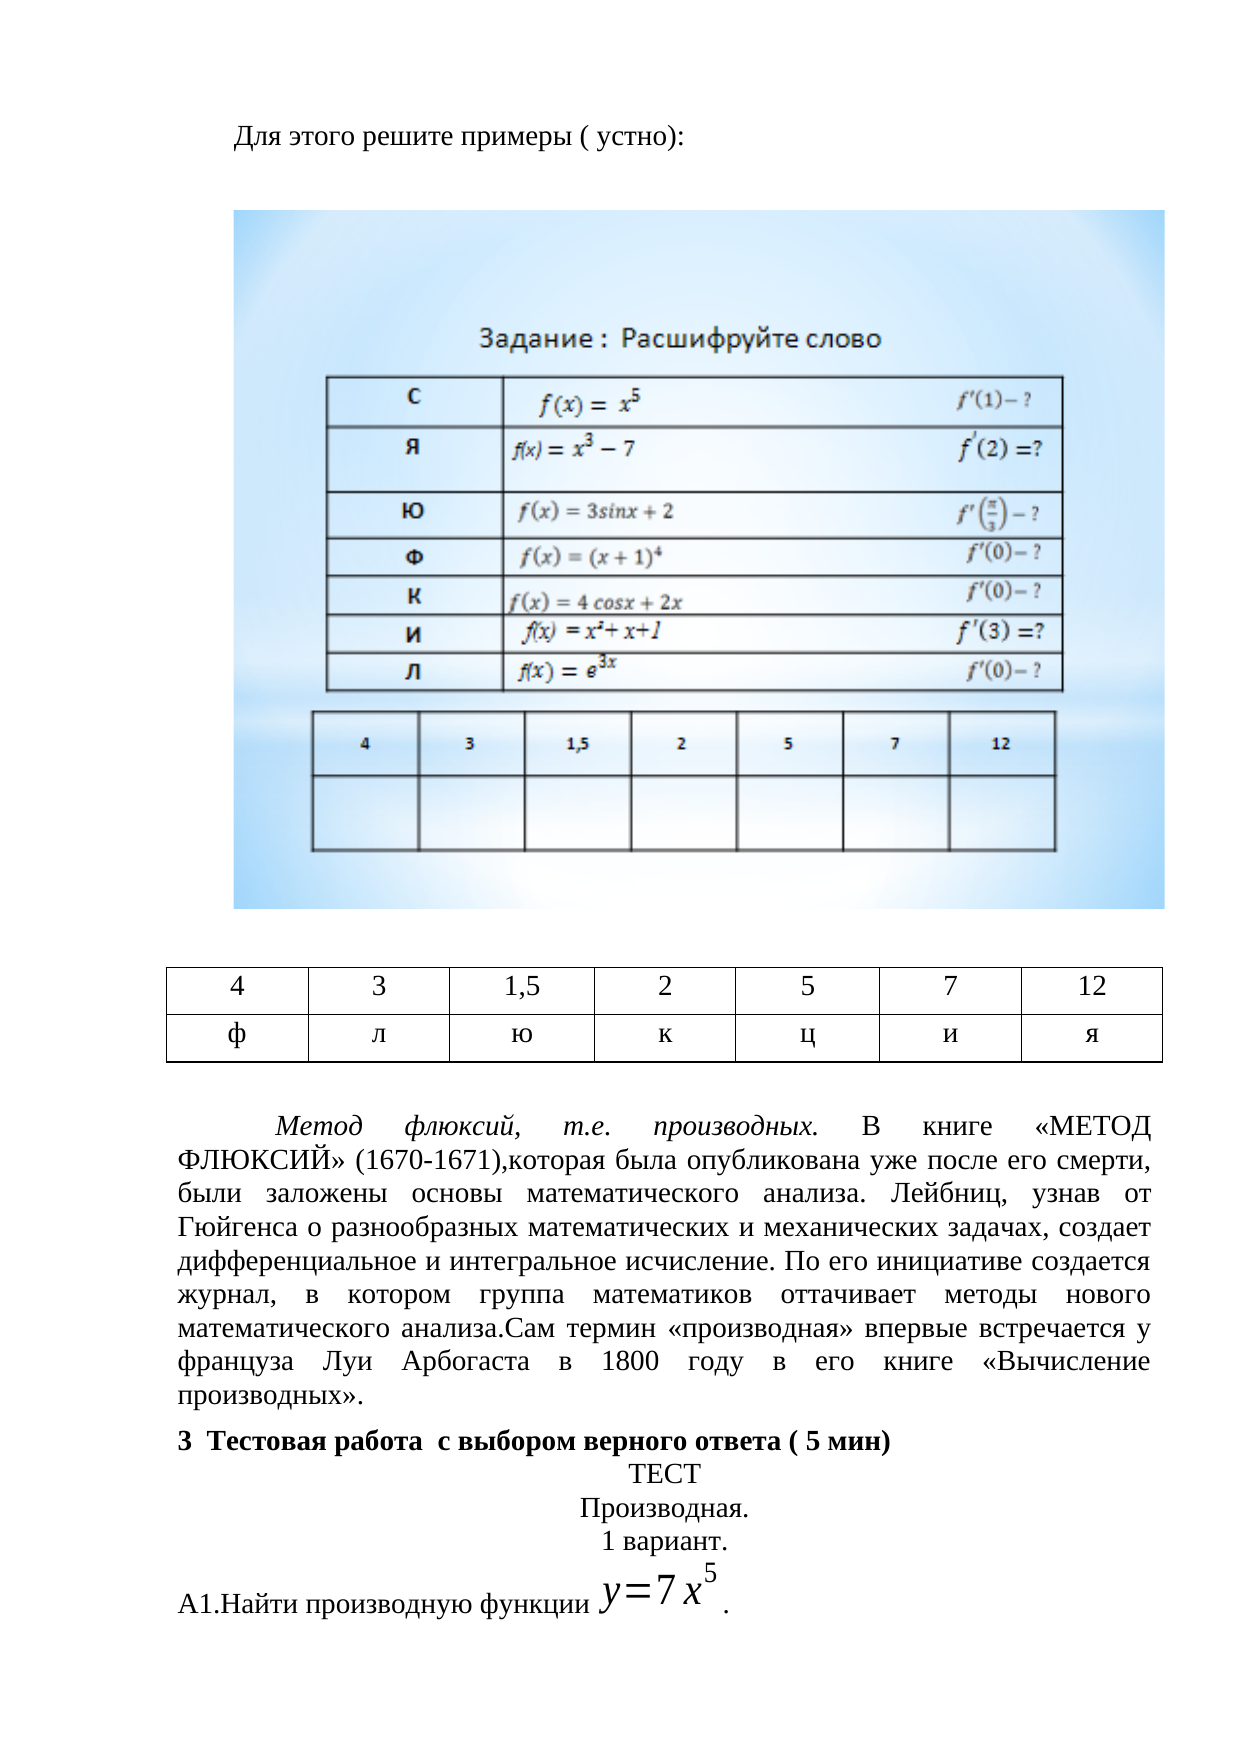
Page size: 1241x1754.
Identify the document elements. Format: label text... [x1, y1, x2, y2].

table_header 2 [595, 968, 735, 1014]
table_header 4 [167, 968, 308, 1014]
table_cell и [880, 1015, 1021, 1061]
text Для этого решите примеры ( устно): [177, 118, 1152, 152]
table_cell ю [450, 1015, 594, 1061]
table_cell я [1022, 1015, 1162, 1061]
text А1.Найти производную функции . [177, 1557, 1152, 1619]
text Метод флюксий, т.е. производных. В книге «МЕТОД ФЛЮКСИЙ» (1670-1671),которая была опубликована уже после его смерти, были заложены основы математического анализа. Лейбниц, узнав от Гюйгенса о разнообразных математических и механических задачах, создает дифференциальное и интегральное исчисление. По его инициативе создается журнал, в котором группа математиков оттачивает методы нового математического анализа.Сам термин «производная» впервые встречается у француза Луи Арбогаста в 1800 году в его книге «Вычисление производных». [177, 1108, 1152, 1410]
table_header 3 [309, 968, 449, 1014]
table_header 1,5 [450, 968, 594, 1014]
picture [233, 210, 1165, 909]
text ТЕСТ [177, 1456, 1152, 1490]
text Производная. [177, 1490, 1152, 1523]
table_cell ф [167, 1015, 308, 1061]
table_cell л [309, 1015, 449, 1061]
table_cell ц [736, 1015, 879, 1061]
table_header 5 [736, 968, 879, 1014]
table_header 7 [880, 968, 1021, 1014]
table_header 12 [1022, 968, 1162, 1014]
table_cell к [595, 1015, 735, 1061]
text 3 Тестовая работа с выбором верного ответа ( 5 мин) [177, 1423, 1152, 1456]
text 1 вариант. [177, 1523, 1152, 1557]
